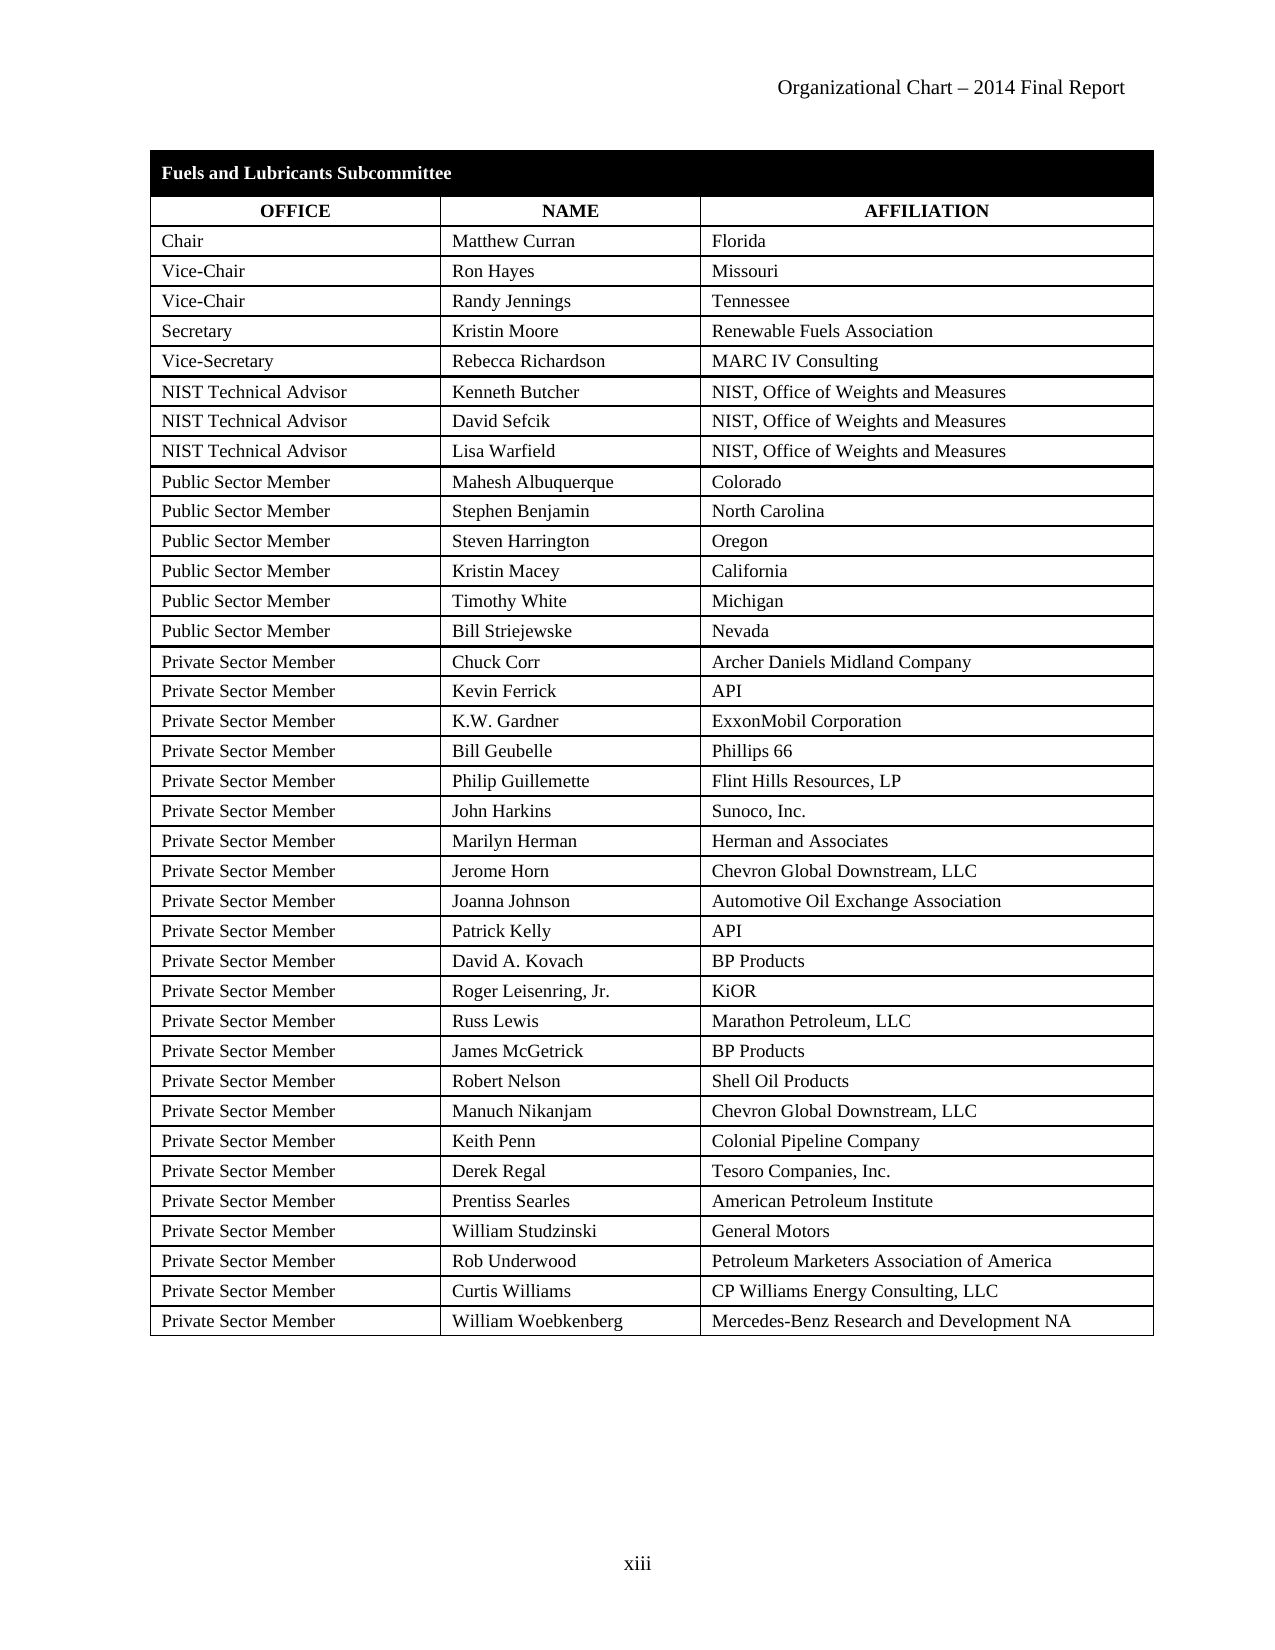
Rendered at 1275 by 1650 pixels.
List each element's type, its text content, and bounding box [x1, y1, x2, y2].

table_cell Tesoro Companies, Inc. [701, 1157, 1153, 1185]
table_cell Colorado [701, 468, 1153, 495]
table_cell Steven Harrington [441, 527, 700, 555]
table_cell Bill Geubelle [441, 737, 700, 765]
table_cell Patrick Kelly [441, 917, 700, 945]
table_cell Renewable Fuels Association [701, 317, 1153, 345]
table_cell Russ Lewis [441, 1007, 700, 1035]
table_cell Michigan [701, 587, 1153, 615]
table_cell NIST Technical Advisor [151, 407, 440, 435]
table_cell Marathon Petroleum, LLC [701, 1007, 1153, 1035]
table_cell Private Sector Member [151, 1127, 440, 1155]
table_cell Private Sector Member [151, 1307, 440, 1335]
table_cell Private Sector Member [151, 947, 440, 975]
table_cell Keith Penn [441, 1127, 700, 1155]
table_cell Chair [151, 227, 440, 255]
table_cell Philip Guillemette [441, 767, 700, 795]
table_cell Private Sector Member [151, 1037, 440, 1065]
table_cell Kristin Macey [441, 557, 700, 585]
table_cell API [701, 677, 1153, 705]
table_cell Public Sector Member [151, 557, 440, 585]
table_cell Petroleum Marketers Association of America [701, 1247, 1153, 1275]
table_cell Tennessee [701, 287, 1153, 315]
table_cell Missouri [701, 257, 1153, 285]
table_cell Chuck Corr [441, 648, 700, 675]
table_cell Automotive Oil Exchange Association [701, 887, 1153, 915]
table_cell NIST, Office of Weights and Measures [701, 437, 1153, 465]
table_cell Public Sector Member [151, 468, 440, 495]
table_cell OFFICE [151, 197, 440, 225]
table_cell Public Sector Member [151, 587, 440, 615]
table_cell Private Sector Member [151, 977, 440, 1005]
table_cell Mercedes-Benz Research and Development NA [701, 1307, 1153, 1335]
table_cell Lisa Warfield [441, 437, 700, 465]
table_cell Private Sector Member [151, 1247, 440, 1275]
table_cell Matthew Curran [441, 227, 700, 255]
table_header Fuels and Lubricants Subcommittee (subcommittee-fals) node 4026 [151, 151, 1153, 195]
table_cell Sunoco, Inc. [701, 797, 1153, 825]
table_cell Private Sector Member [151, 677, 440, 705]
table_cell Private Sector Member [151, 827, 440, 855]
table_cell BP Products [701, 1037, 1153, 1065]
table_cell Bill Striejewske [441, 617, 700, 645]
table_cell Private Sector Member [151, 887, 440, 915]
table_cell Private Sector Member [151, 767, 440, 795]
table_cell Vice-Secretary [151, 347, 440, 375]
table_cell Derek Regal [441, 1157, 700, 1185]
table_cell Rob Underwood [441, 1247, 700, 1275]
table_cell Mahesh Albuquerque [441, 468, 700, 495]
table_cell ExxonMobil Corporation [701, 707, 1153, 735]
table_cell BP Products [701, 947, 1153, 975]
table_cell Private Sector Member [151, 1097, 440, 1125]
table_cell North Carolina [701, 497, 1153, 525]
table_cell Nevada [701, 617, 1153, 645]
table_cell Timothy White [441, 587, 700, 615]
table_cell Manuch Nikanjam [441, 1097, 700, 1125]
table_cell Flint Hills Resources, LP [701, 767, 1153, 795]
table_cell Oregon [701, 527, 1153, 555]
table_cell Secretary [151, 317, 440, 345]
table_cell John Harkins [441, 797, 700, 825]
table_cell KiOR [701, 977, 1153, 1005]
table_cell CP Williams Energy Consulting, LLC [701, 1277, 1153, 1305]
table_cell James McGetrick [441, 1037, 700, 1065]
table_cell Private Sector Member [151, 1157, 440, 1185]
table_cell William Woebkenberg [441, 1307, 700, 1335]
table_cell Private Sector Member [151, 1067, 440, 1095]
table_cell Private Sector Member [151, 917, 440, 945]
table_cell Public Sector Member [151, 497, 440, 525]
table_cell Public Sector Member [151, 617, 440, 645]
table_cell David Sefcik [441, 407, 700, 435]
table_cell Private Sector Member [151, 707, 440, 735]
table_cell Private Sector Member [151, 857, 440, 885]
table_cell Private Sector Member [151, 797, 440, 825]
table_cell Prentiss Searles [441, 1187, 700, 1215]
table_cell NIST, Office of Weights and Measures [701, 378, 1153, 405]
table_cell General Motors [701, 1217, 1153, 1245]
table_cell Florida [701, 227, 1153, 255]
table_cell Randy Jennings [441, 287, 700, 315]
table_cell Private Sector Member [151, 648, 440, 675]
table_cell Private Sector Member [151, 1007, 440, 1035]
table_cell K.W. Gardner [441, 707, 700, 735]
table_cell Kenneth Butcher [441, 378, 700, 405]
table_cell Rebecca Richardson [441, 347, 700, 375]
table_cell API [701, 917, 1153, 945]
table_cell Private Sector Member [151, 1217, 440, 1245]
table_cell Jerome Horn [441, 857, 700, 885]
table_cell AFFILIATION [701, 197, 1153, 225]
table_cell Chevron Global Downstream, LLC [701, 1097, 1153, 1125]
table_cell Vice-Chair [151, 287, 440, 315]
table_cell Kevin Ferrick [441, 677, 700, 705]
table_cell NIST, Office of Weights and Measures [701, 407, 1153, 435]
table_cell Chevron Global Downstream, LLC [701, 857, 1153, 885]
table_cell Robert Nelson [441, 1067, 700, 1095]
table_cell Vice-Chair [151, 257, 440, 285]
table_cell David A. Kovach [441, 947, 700, 975]
table_cell Phillips 66 [701, 737, 1153, 765]
table_cell MARC IV Consulting [701, 347, 1153, 375]
table_cell Curtis Williams [441, 1277, 700, 1305]
table_cell Roger Leisenring, Jr. [441, 977, 700, 1005]
table_cell American Petroleum Institute [701, 1187, 1153, 1215]
table_cell California [701, 557, 1153, 585]
table_cell NAME [441, 197, 700, 225]
table_cell NIST Technical Advisor [151, 378, 440, 405]
table_cell Ron Hayes [441, 257, 700, 285]
table_cell Private Sector Member [151, 1277, 440, 1305]
table_cell Private Sector Member [151, 1187, 440, 1215]
table_cell William Studzinski [441, 1217, 700, 1245]
table_cell Kristin Moore [441, 317, 700, 345]
table_cell Public Sector Member [151, 527, 440, 555]
table_cell Herman and Associates [701, 827, 1153, 855]
table_cell Marilyn Herman [441, 827, 700, 855]
table_cell NIST Technical Advisor [151, 437, 440, 465]
table_cell Shell Oil Products [701, 1067, 1153, 1095]
table_cell Stephen Benjamin [441, 497, 700, 525]
table_cell Joanna Johnson [441, 887, 700, 915]
table_cell Archer Daniels Midland Company [701, 648, 1153, 675]
table_cell Colonial Pipeline Company [701, 1127, 1153, 1155]
table_cell Private Sector Member [151, 737, 440, 765]
